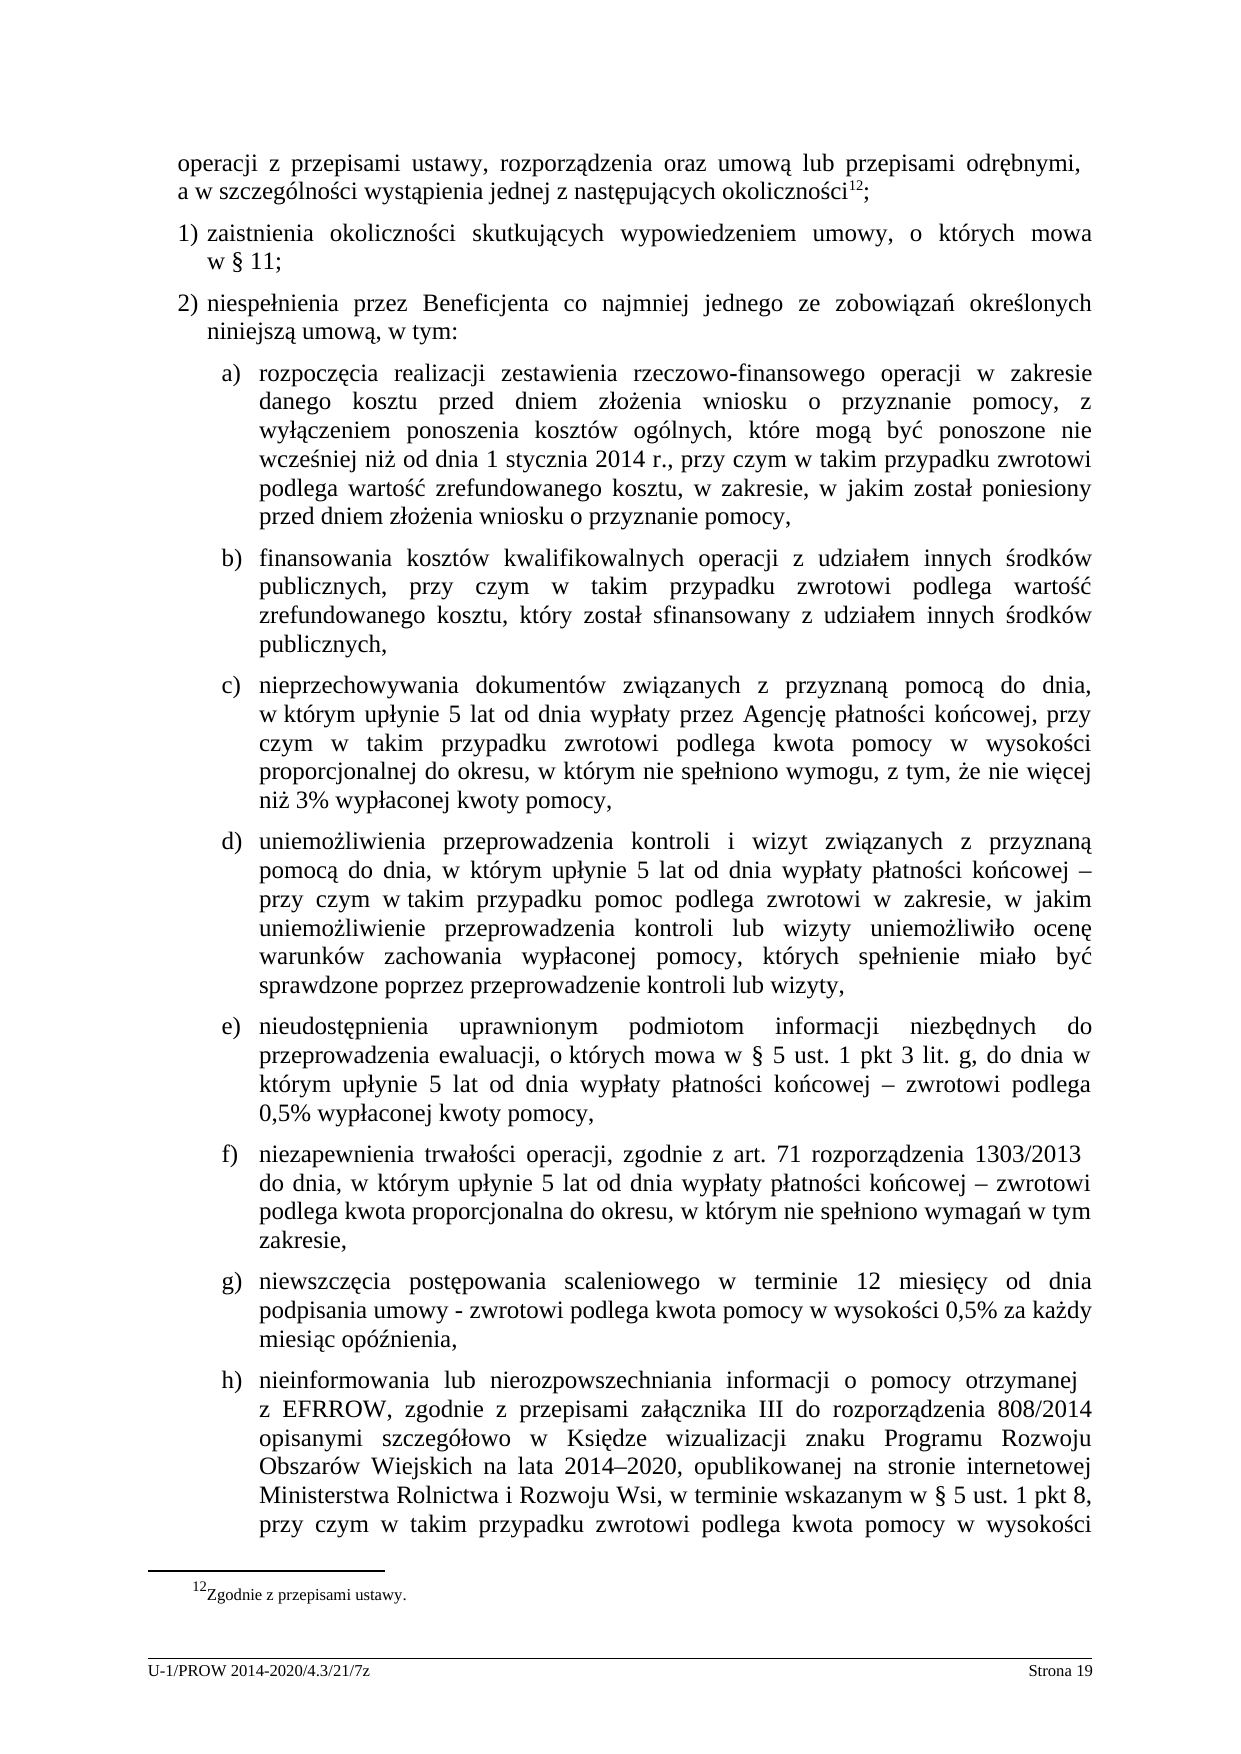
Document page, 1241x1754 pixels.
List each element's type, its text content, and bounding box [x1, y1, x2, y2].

list niespełnienia przez Beneficjenta co najmniej jednego ze zobowiązań określonych niniejszą umową, w tym: [177, 288, 1092, 345]
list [221, 1365, 1092, 1538]
list niezapewnienia trwałości operacji, zgodnie z art. 71 rozporządzenia 1303/2013 do dnia, w którym upłynie 5 lat od dnia wypłaty płatności końcowej – zwrotowi podlega kwota proporcjonalna do okresu, w którym nie spełniono wymagań w tym zakresie, [221, 1139, 1092, 1254]
list nieudostępnienia uprawnionym podmiotom informacji niezbędnych do przeprowadzenia ewaluacji, o których mowa w § 5 ust. 1 pkt 3 lit. g, do dnia w którym upłynie 5 lat od dnia wypłaty płatności końcowej – zwrotowi podlega 0,5% wypłaconej kwoty pomocy, [221, 1011, 1092, 1126]
list rozpoczęcia realizacji zestawienia rzeczowo-finansowego operacji w zakresie danego kosztu przed dniem złożenia wniosku o przyznanie pomocy, z wyłączeniem ponoszenia kosztów ogólnych, które mogą być ponoszone nie wcześniej niż od dnia 1 stycznia 2014 r., przy czym w takim przypadku zwrotowi podlega wartość zrefundowanego kosztu, w zakresie, w jakim został poniesiony przed dniem złożenia wniosku o przyznanie pomocy, [221, 358, 1092, 530]
list uniemożliwienia przeprowadzenia kontroli i wizyt związanych z przyznaną pomocą do dnia, w którym upłynie 5 lat od dnia wypłaty płatności końcowej – przy czym w takim przypadku pomoc podlega zwrotowi w zakresie, w jakim uniemożliwienie przeprowadzenia kontroli lub wizyty uniemożliwiło ocenę warunków zachowania wypłaconej pomocy, których spełnienie miało być sprawdzone poprzez przeprowadzenie kontroli lub wizyty, [221, 826, 1092, 999]
list finansowania kosztów kwalifikowalnych operacji z udziałem innych środków publicznych, przy czym w takim przypadku zwrotowi podlega wartość zrefundowanego kosztu, który został sfinansowany z udziałem innych środków publicznych, [221, 543, 1092, 658]
list nieprzechowywania dokumentów związanych z przyznaną pomocą do dnia, w którym upłynie 5 lat od dnia wypłaty przez Agencję płatności końcowej, przy czym w takim przypadku zwrotowi podlega kwota pomocy w wysokości proporcjonalnej do okresu, w którym nie spełniono wymogu, z tym, że nie więcej niż 3% wypłaconej kwoty pomocy, [221, 670, 1092, 814]
list niewszczęcia postępowania scaleniowego w terminie 12 miesięcy od dnia podpisania umowy - zwrotowi podlega kwota pomocy w wysokości 0,5% za każdy miesiąc opóźnienia, [221, 1266, 1092, 1353]
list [148, 148, 1092, 205]
list zaistnienia okoliczności skutkujących wypowiedzeniem umowy, o których mowa w § 11; [177, 218, 1092, 275]
